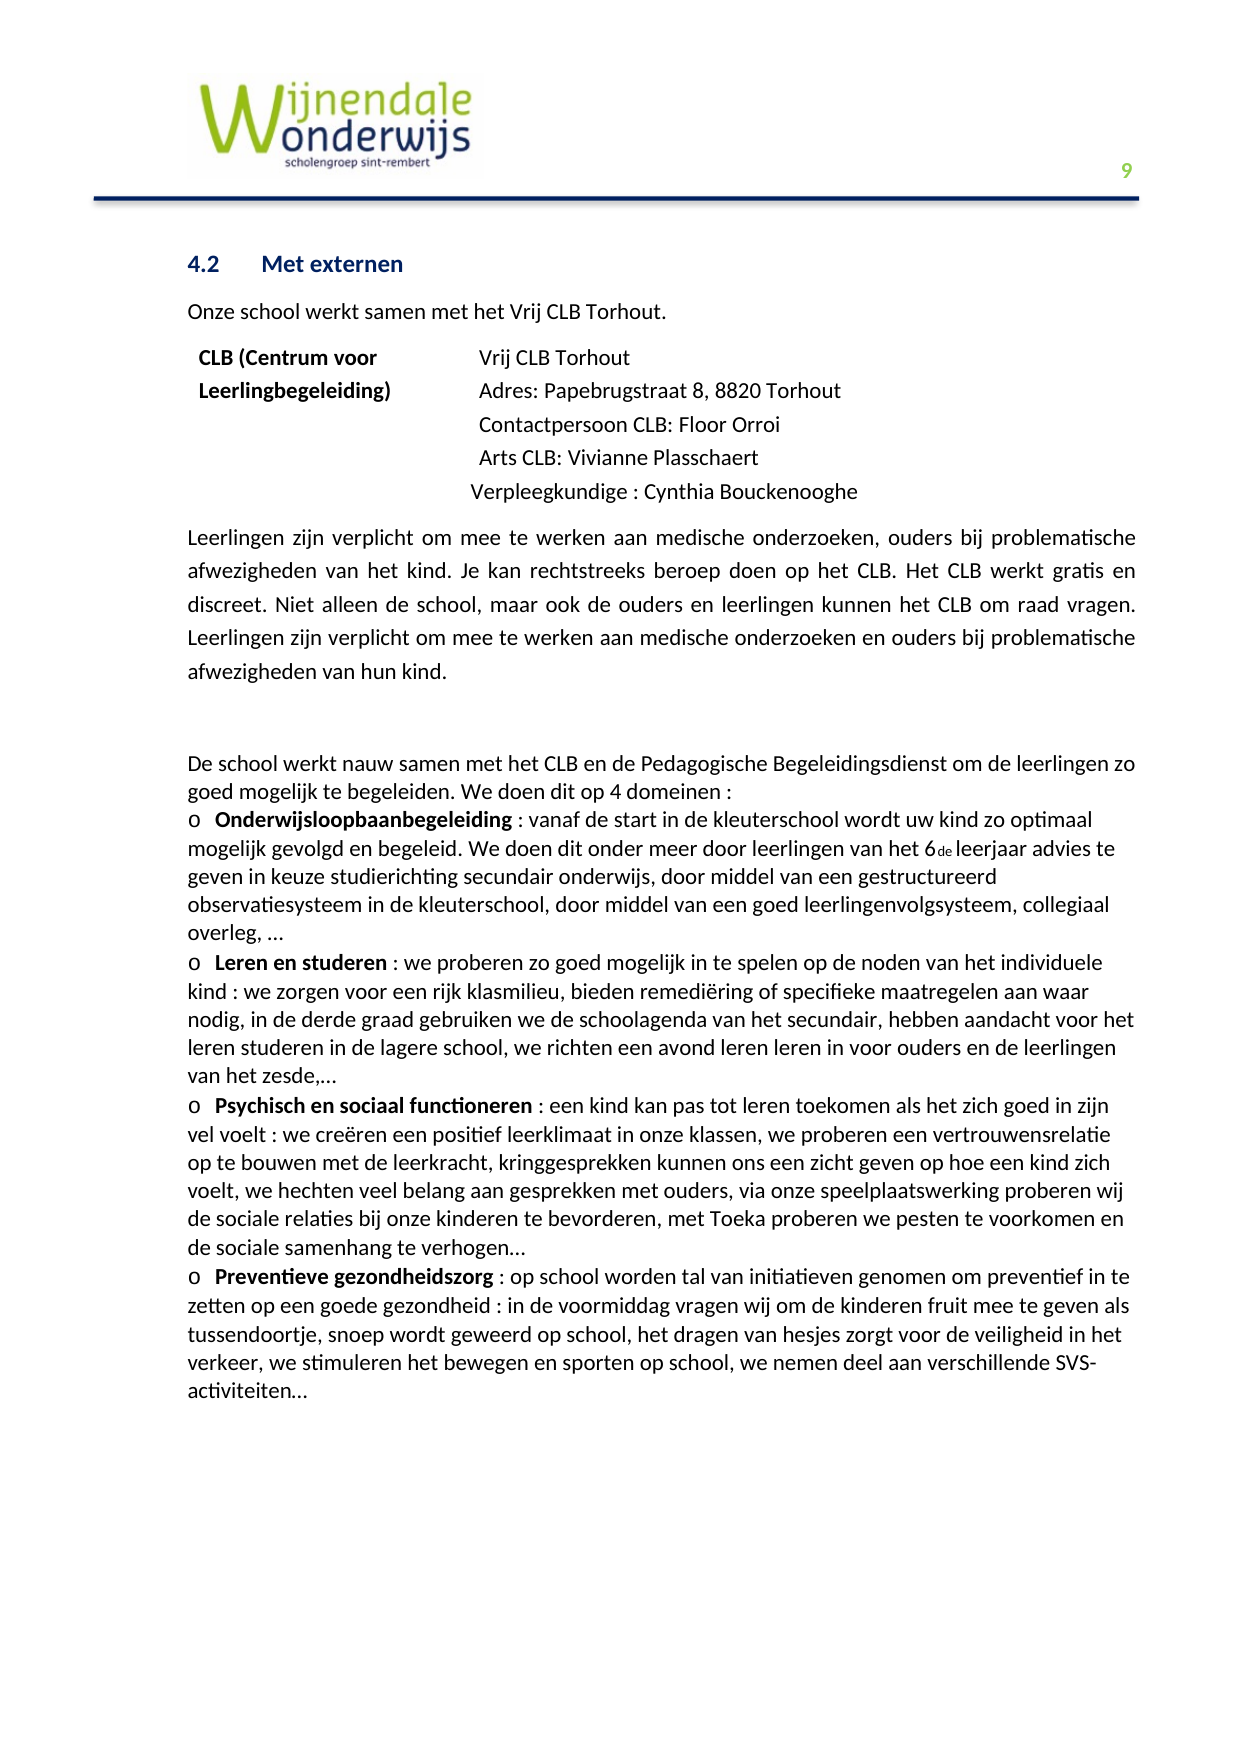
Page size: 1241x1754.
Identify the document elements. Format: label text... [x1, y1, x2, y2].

table_header CLB (Centrum voor Leerlingbegeleiding) [187, 343, 468, 477]
text o Preventieve gezondheidszorg : op school worden tal van initiatieven genomen om preventief in te zetten op een goede gezondheid : in de voormiddag vragen wij om de kinderen fruit mee te geven als tussendoortje, snoep wordt geweerd op school, het dragen van hesjes zorgt voor de veiligheid in het verkeer, we stimuleren het bewegen en sporten op school, we nemen deel aan verschillende SVS-activiteiten… [187, 1262, 1138, 1404]
picture [187, 73, 484, 179]
text De school werkt nauw samen met het CLB en de Pedagogische Begeleidingsdienst om de leerlingen zo goed mogelijk te begeleiden. We doen dit op 4 domeinen : [187, 749, 1138, 805]
text o Onderwijsloopbaanbegeleiding : vanaf de start in de kleuterschool wordt uw kind zo optimaal mogelijk gevolgd en begeleid. We doen dit onder meer door leerlingen van het 6de leerjaar advies te geven in keuze studierichting secundair onderwijs, door middel van een gestructureerd observatiesysteem in de kleuterschool, door middel van een goed leerlingenvolgsysteem, collegiaal overleg, … [187, 805, 1138, 946]
text Verpleegkundige : Cynthia Bouckenooghe [187, 477, 1138, 505]
table_header Vrij CLB Torhout Adres: Papebrugstraat 8, 8820 Torhout Contactpersoon CLB: Arts CLB: [468, 343, 1103, 477]
text Onze school werkt samen met het Vrij CLB Torhout. [187, 297, 1138, 325]
text Leerlingen zijn verplicht om mee te werken aan medische onderzoeken, ouders bij problematische afwezigheden van het kind. Je kan rechtstreeks beroep doen op het CLB. Het CLB werkt gratis en discreet. Niet alleen de school, maar ook de ouders en leerlingen kunnen het CLB om raad vragen. Leerlingen zijn verplicht om mee te werken aan medische onderzoeken en ouders bij problematische afwezigheden van hun kind. [187, 523, 1138, 685]
subtitle Met externen [187, 248, 1138, 278]
text o Psychisch en sociaal functioneren : een kind kan pas tot leren toekomen als het zich goed in zijn vel voelt : we creëren een positief leerklimaat in onze klassen, we proberen een vertrouwensrelatie op te bouwen met de leerkracht, kringgesprekken kunnen ons een zicht geven op hoe een kind zich voelt, we hechten veel belang aan gesprekken met ouders, via onze speelplaatswerking proberen wij de sociale relaties bij onze kinderen te bevorderen, met Toeka proberen we pesten te voorkomen en de sociale samenhang te verhogen… [187, 1091, 1138, 1261]
text o Leren en studeren : we proberen zo goed mogelijk in te spelen op de noden van het individuele kind : we zorgen voor een rijk klasmilieu, bieden remediëring of specifieke maatregelen aan waar nodig, in de derde graad gebruiken we de schoolagenda van het secundair, hebben aandacht voor het leren studeren in de lagere school, we richten een avond leren leren in voor ouders en de leerlingen van het zesde,… [187, 948, 1138, 1089]
